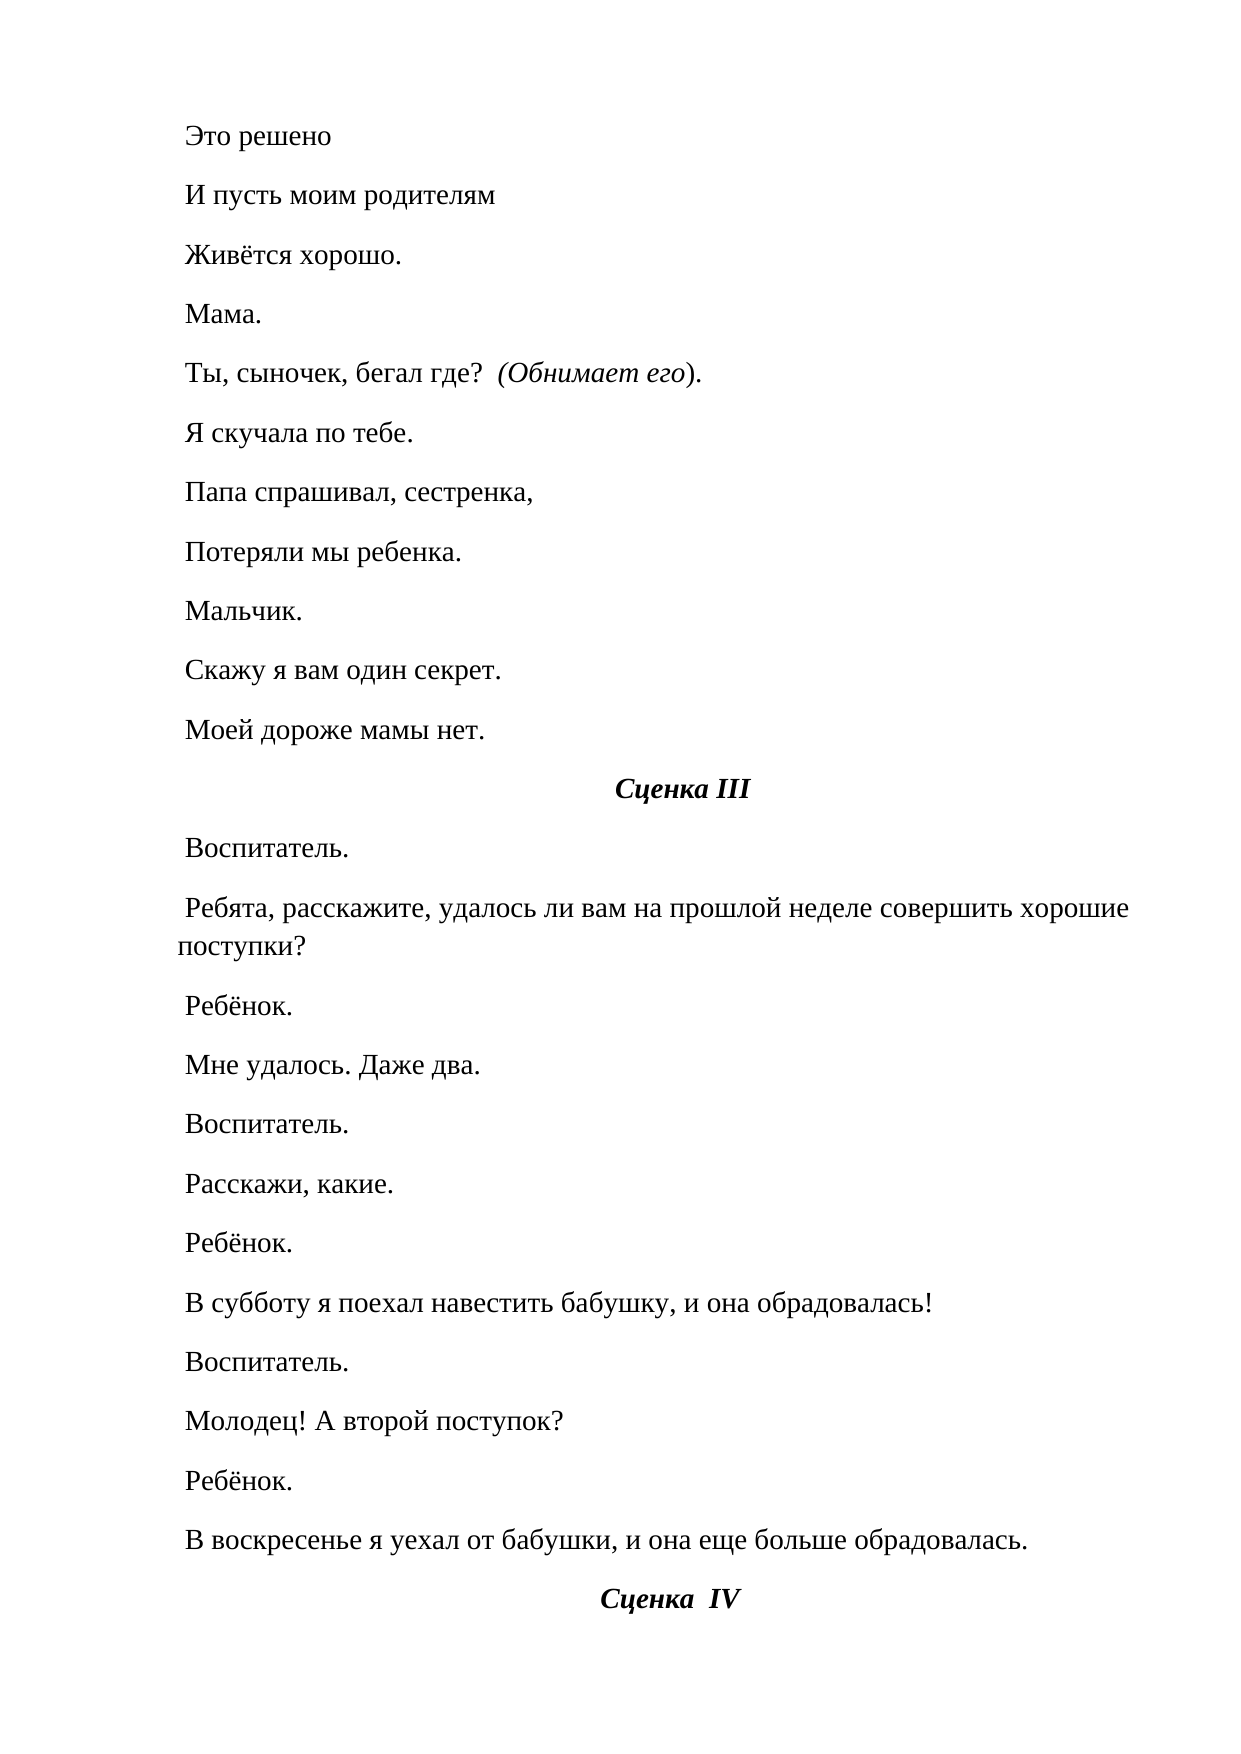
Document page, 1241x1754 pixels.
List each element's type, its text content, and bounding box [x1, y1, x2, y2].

text Потеряли мы ребенка. [177, 534, 1152, 567]
text Молодец! А второй поступок? [177, 1403, 1152, 1437]
text Ты, сыночек, бегал где? (Обнимает его). [177, 356, 1152, 389]
text И пусть моим родителям [177, 177, 1152, 211]
text Воспитатель. [177, 1107, 1152, 1140]
text Это решено [177, 118, 1152, 152]
text Ребёнок. [177, 1225, 1152, 1259]
text Сценка IV [177, 1582, 1152, 1615]
text Живётся хорошо. [177, 237, 1152, 270]
text Расскажи, какие. [177, 1166, 1152, 1199]
text Сценка III [177, 771, 1152, 805]
text Ребята, расскажите, удалось ли вам на прошлой неделе совершить хорошие поступки? [177, 890, 1152, 962]
text Ребёнок. [177, 1463, 1152, 1496]
text Воспитатель. [177, 831, 1152, 864]
text В воскресенье я уехал от бабушки, и она еще больше обрадовалась. [177, 1522, 1152, 1556]
text Моей дороже мамы нет. [177, 712, 1152, 745]
text В субботу я поехал навестить бабушку, и она обрадовалась! [177, 1285, 1152, 1318]
text Воспитатель. [177, 1344, 1152, 1378]
text Папа спрашивал, сестренка, [177, 474, 1152, 508]
text Я скучала по тебе. [177, 415, 1152, 448]
text Мне удалось. Даже два. [177, 1047, 1152, 1081]
text Скажу я вам один секрет. [177, 652, 1152, 686]
text Ребёнок. [177, 988, 1152, 1021]
text Мальчик. [177, 593, 1152, 627]
text Мама. [177, 296, 1152, 330]
